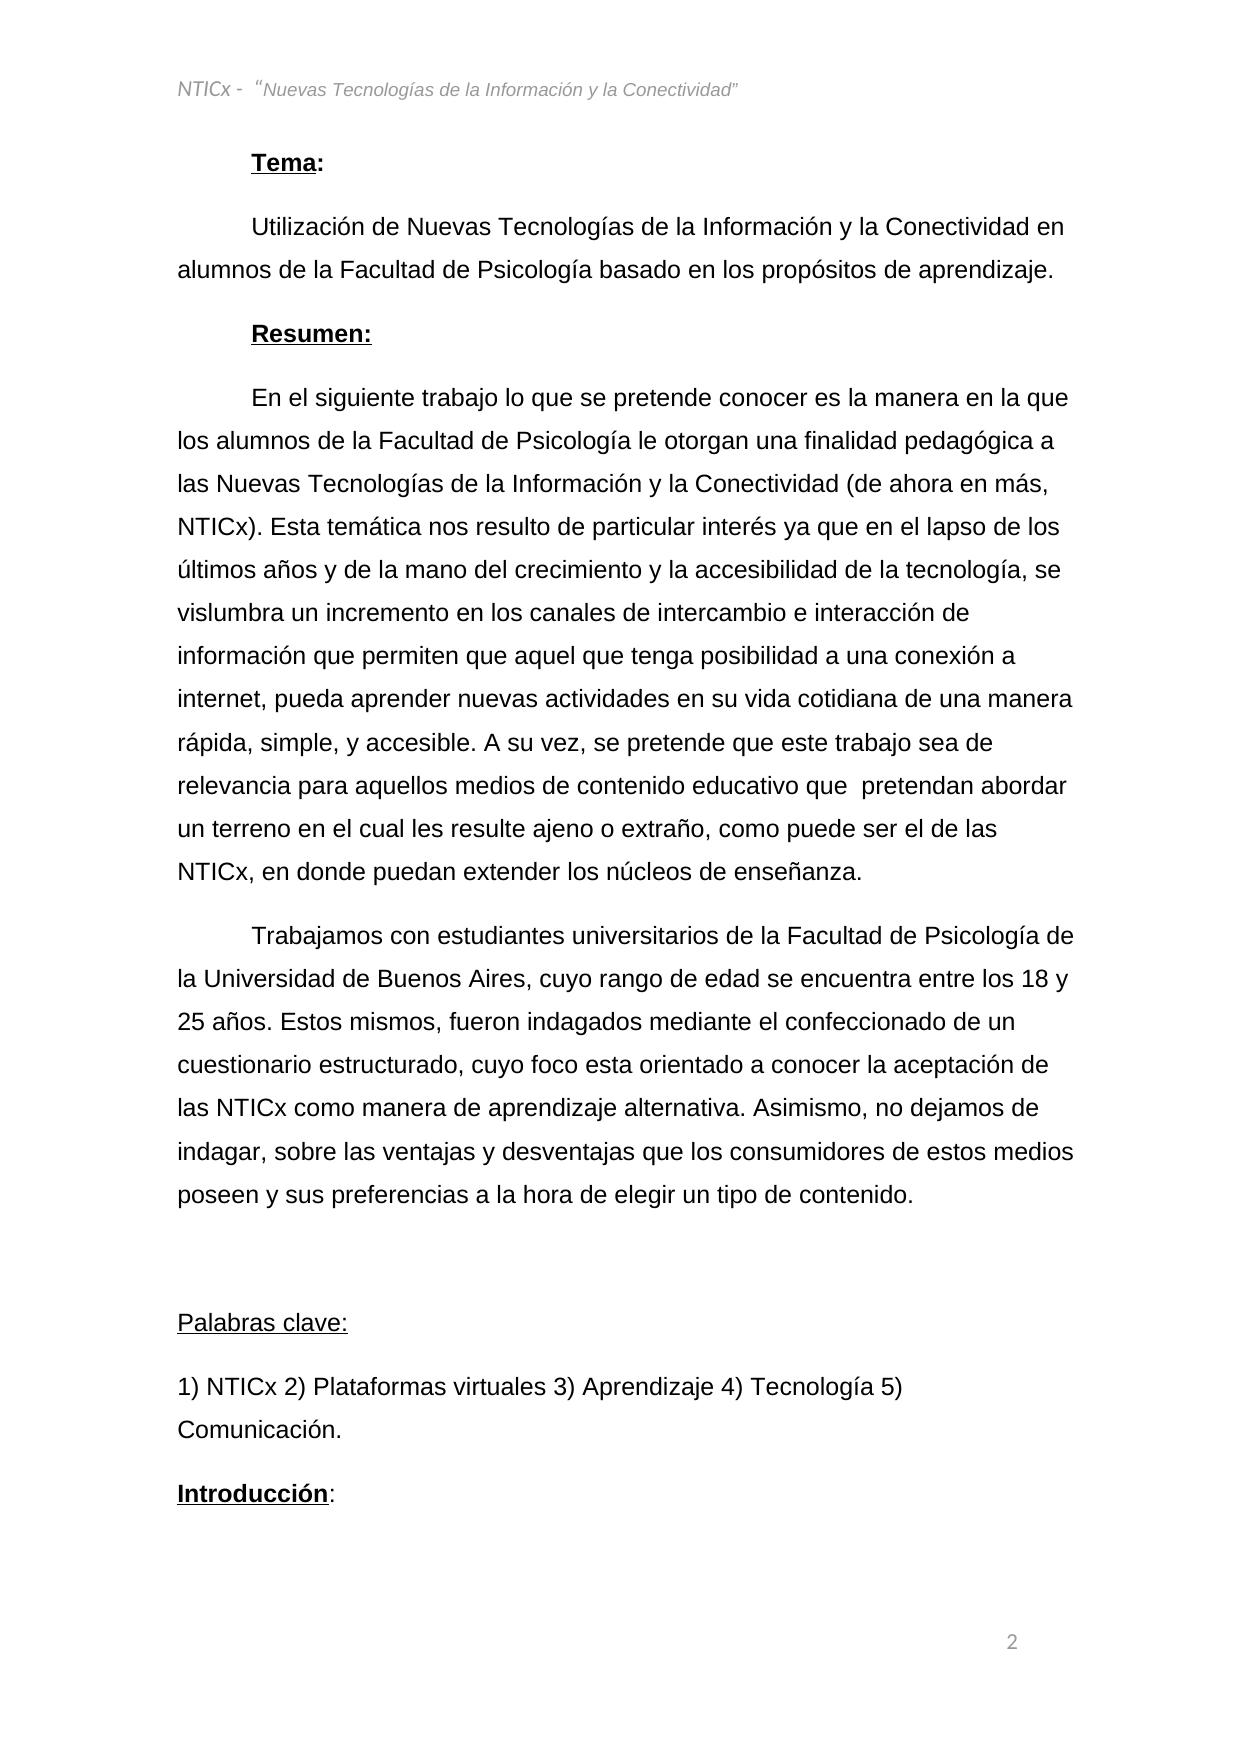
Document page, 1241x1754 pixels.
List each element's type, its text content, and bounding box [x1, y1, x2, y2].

text Palabras clave: [177, 1308, 1076, 1336]
text Utilización de Nuevas Tecnologías de y en alumnos de de Psicología basado en los propósitos de aprendizaje. [177, 212, 1076, 283]
text Trabajamos con estudiantes universitarios de de Psicología de de Buenos Aires, cuyo rango de edad se encuentra entre los 18 y 25 años. Estos mismos, fueron indagados mediante el confeccionado de un cuestionario estructurado, cuyo foco esta orientado a conocer la aceptación de las NTICx como manera de aprendizaje alternativa. Asimismo, no dejamos de indagar, sobre las ventajas y desventajas que los consumidores de estos medios poseen y sus preferencias a la hora de elegir un tipo de contenido. [177, 921, 1076, 1208]
text Introducción: [177, 1479, 1076, 1507]
text 1) NTICx 2) Plataformas virtuales 3) Aprendizaje 4) Tecnología 5) Comunicación. [177, 1372, 1076, 1443]
text Resumen: [177, 319, 1076, 347]
text Tema: [177, 148, 1076, 176]
text En el siguiente trabajo lo que se pretende conocer es la manera en la que los alumnos de de Psicología le otorgan una finalidad pedagógica a las Nuevas Tecnologías de y (de ahora en más, NTICx). Esta temática nos resulto de particular interés ya que en el lapso de los últimos años y de la mano del crecimiento y la accesibilidad de la tecnología, se vislumbra un incremento en los canales de intercambio e interacción de información que permiten que aquel que tenga posibilidad a una conexión a internet, pueda aprender nuevas actividades en su vida cotidiana de una manera rápida, simple, y accesible. A su vez, se pretende que este trabajo sea de relevancia para aquellos medios de contenido educativo que pretendan abordar un terreno en el cual les resulte ajeno o extraño, como puede ser el de las NTICx, en donde puedan extender los núcleos de enseñanza. [177, 383, 1076, 886]
